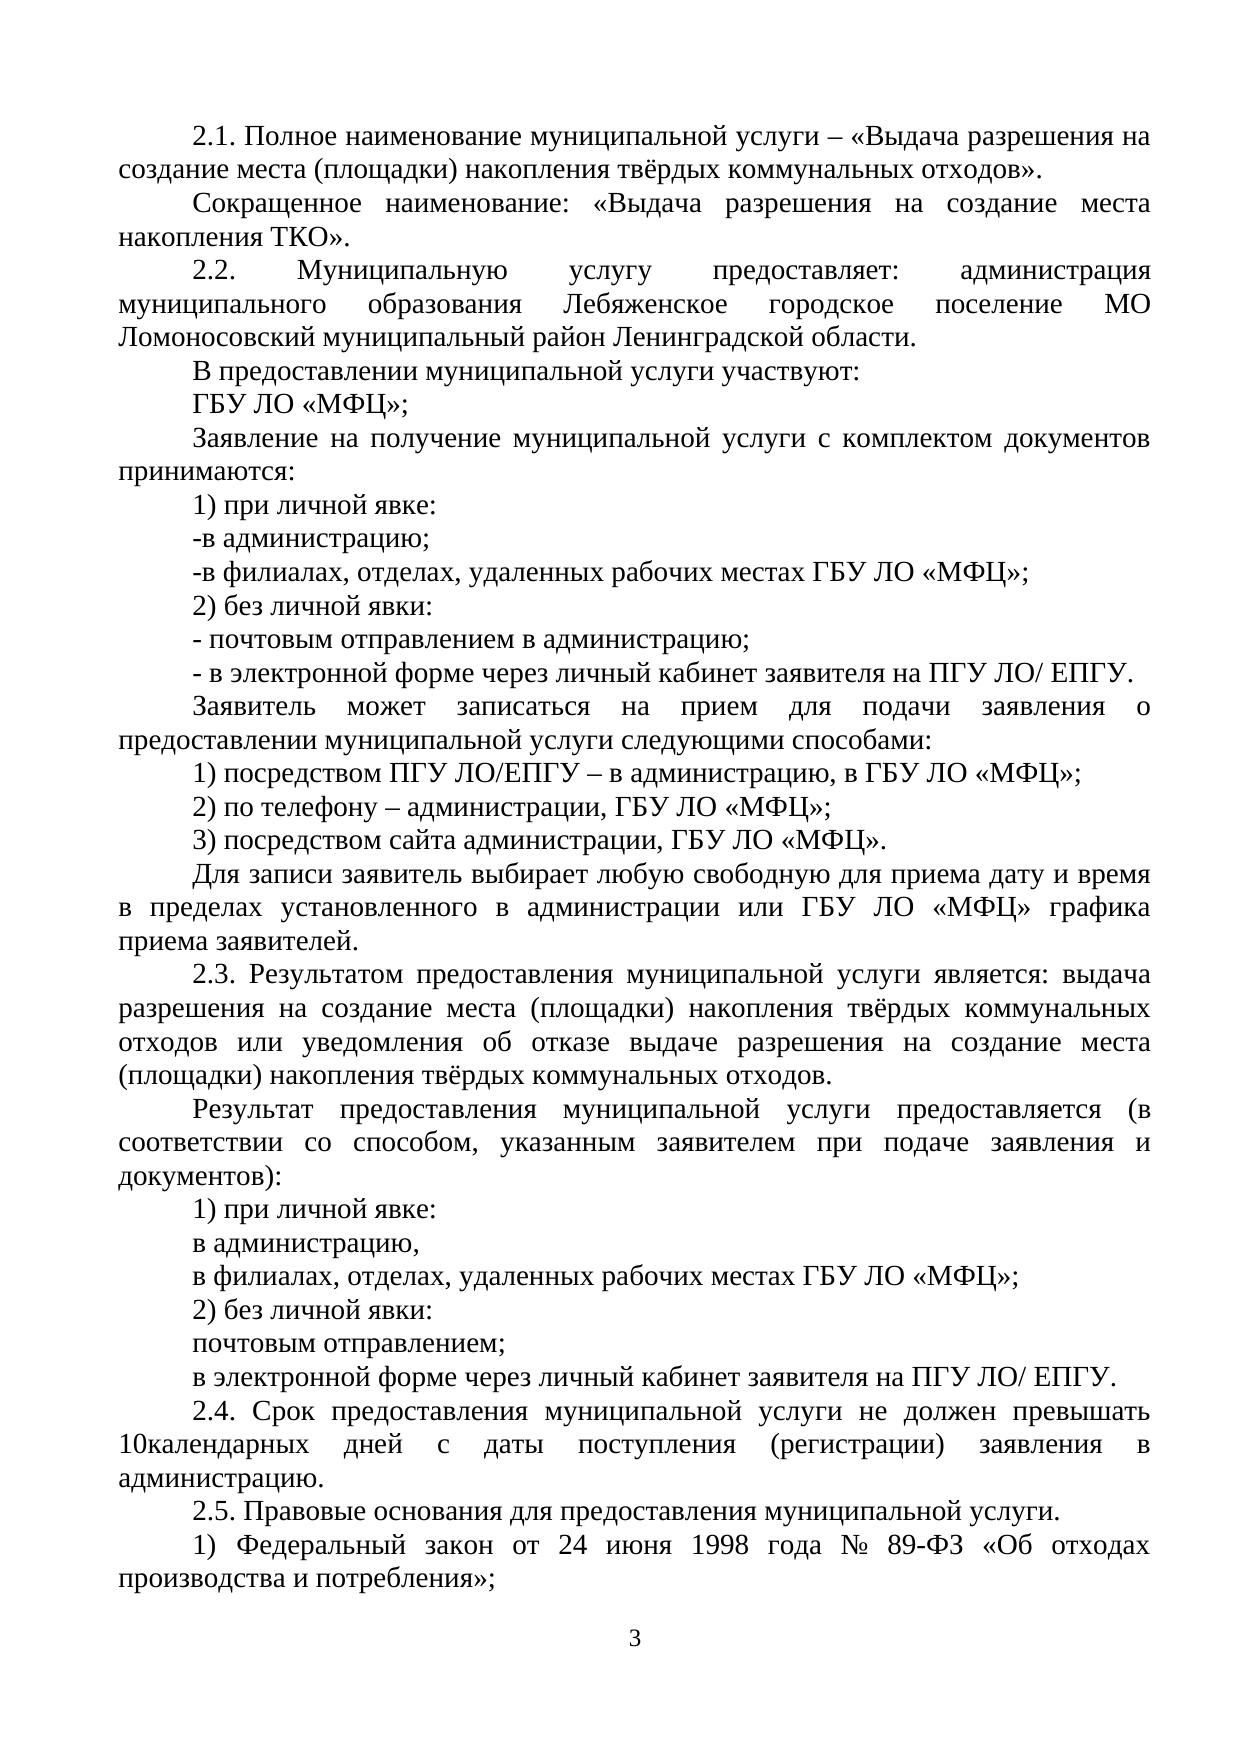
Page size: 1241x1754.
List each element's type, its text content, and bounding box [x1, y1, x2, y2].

text В предоставлении муниципальной услуги участвуют: [118, 353, 1152, 386]
text 2.2. Муниципальную услугу предоставляет: администрация муниципального образования Лебяженское городское поселение МО Ломоносовский муниципальный район Ленинградской области. [118, 252, 1152, 353]
text 2) без личной явки: [118, 1292, 1152, 1326]
text -в филиалах, отделах, удаленных рабочих местах ГБУ ЛО «МФЦ»; [118, 554, 1152, 588]
text в администрацию, [118, 1225, 1152, 1258]
text 2.1. Полное наименование муниципальной услуги – «Выдача разрешения на создание места (площадки) накопления твёрдых коммунальных отходов». [118, 118, 1152, 185]
text 1) посредством ПГУ ЛО/ЕПГУ – в администрацию, в ГБУ ЛО «МФЦ»; [118, 755, 1152, 789]
list Федеральный закон от 24 июня 1998 года № 89-ФЗ «Об отходах производства и потребления»; [118, 1527, 1152, 1594]
text Сокращенное наименование: «Выдача разрешения на создание места накопления ТКО». [118, 185, 1152, 252]
text 3) посредством сайта администрации, ГБУ ЛО «МФЦ». [118, 822, 1152, 856]
text Результат предоставления муниципальной услуги предоставляется (в соответствии со способом, указанным заявителем при подаче заявления и документов): [118, 1091, 1152, 1191]
text 1) при личной явке: [118, 487, 1152, 521]
text почтовым отправлением; [118, 1326, 1152, 1359]
text Заявитель может записаться на прием для подачи заявления о предоставлении муниципальной услуги следующими способами: [118, 688, 1152, 755]
text 2) без личной явки: [118, 588, 1152, 621]
text ГБУ ЛО «МФЦ»; [118, 386, 1152, 420]
text 2.3. Результатом предоставления муниципальной услуги является: выдача разрешения на создание места (площадки) накопления твёрдых коммунальных отходов или уведомления об отказе выдаче разрешения на создание места (площадки) накопления твёрдых коммунальных отходов. [118, 957, 1152, 1091]
text -в администрацию; [118, 521, 1152, 554]
text - почтовым отправлением в администрацию; [118, 621, 1152, 655]
text 2.5. Правовые основания для предоставления муниципальной услуги. [118, 1493, 1152, 1527]
text в филиалах, отделах, удаленных рабочих местах ГБУ ЛО «МФЦ»; [118, 1258, 1152, 1292]
text 2.4. Срок предоставления муниципальной услуги не должен превышать 10календарных дней с даты поступления (регистрации) заявления в администрацию. [118, 1393, 1152, 1493]
text 2) по телефону – администрации, ГБУ ЛО «МФЦ»; [118, 789, 1152, 822]
text - в электронной форме через личный кабинет заявителя на ПГУ ЛО/ ЕПГУ. [118, 655, 1152, 688]
text Для записи заявитель выбирает любую свободную для приема дату и время в пределах установленного в администрации или ГБУ ЛО «МФЦ» графика приема заявителей. [118, 856, 1152, 957]
text Заявление на получение муниципальной услуги с комплектом документов принимаются: [118, 420, 1152, 487]
text 1) при личной явке: [118, 1191, 1152, 1225]
text в электронной форме через личный кабинет заявителя на ПГУ ЛО/ ЕПГУ. [118, 1359, 1152, 1393]
